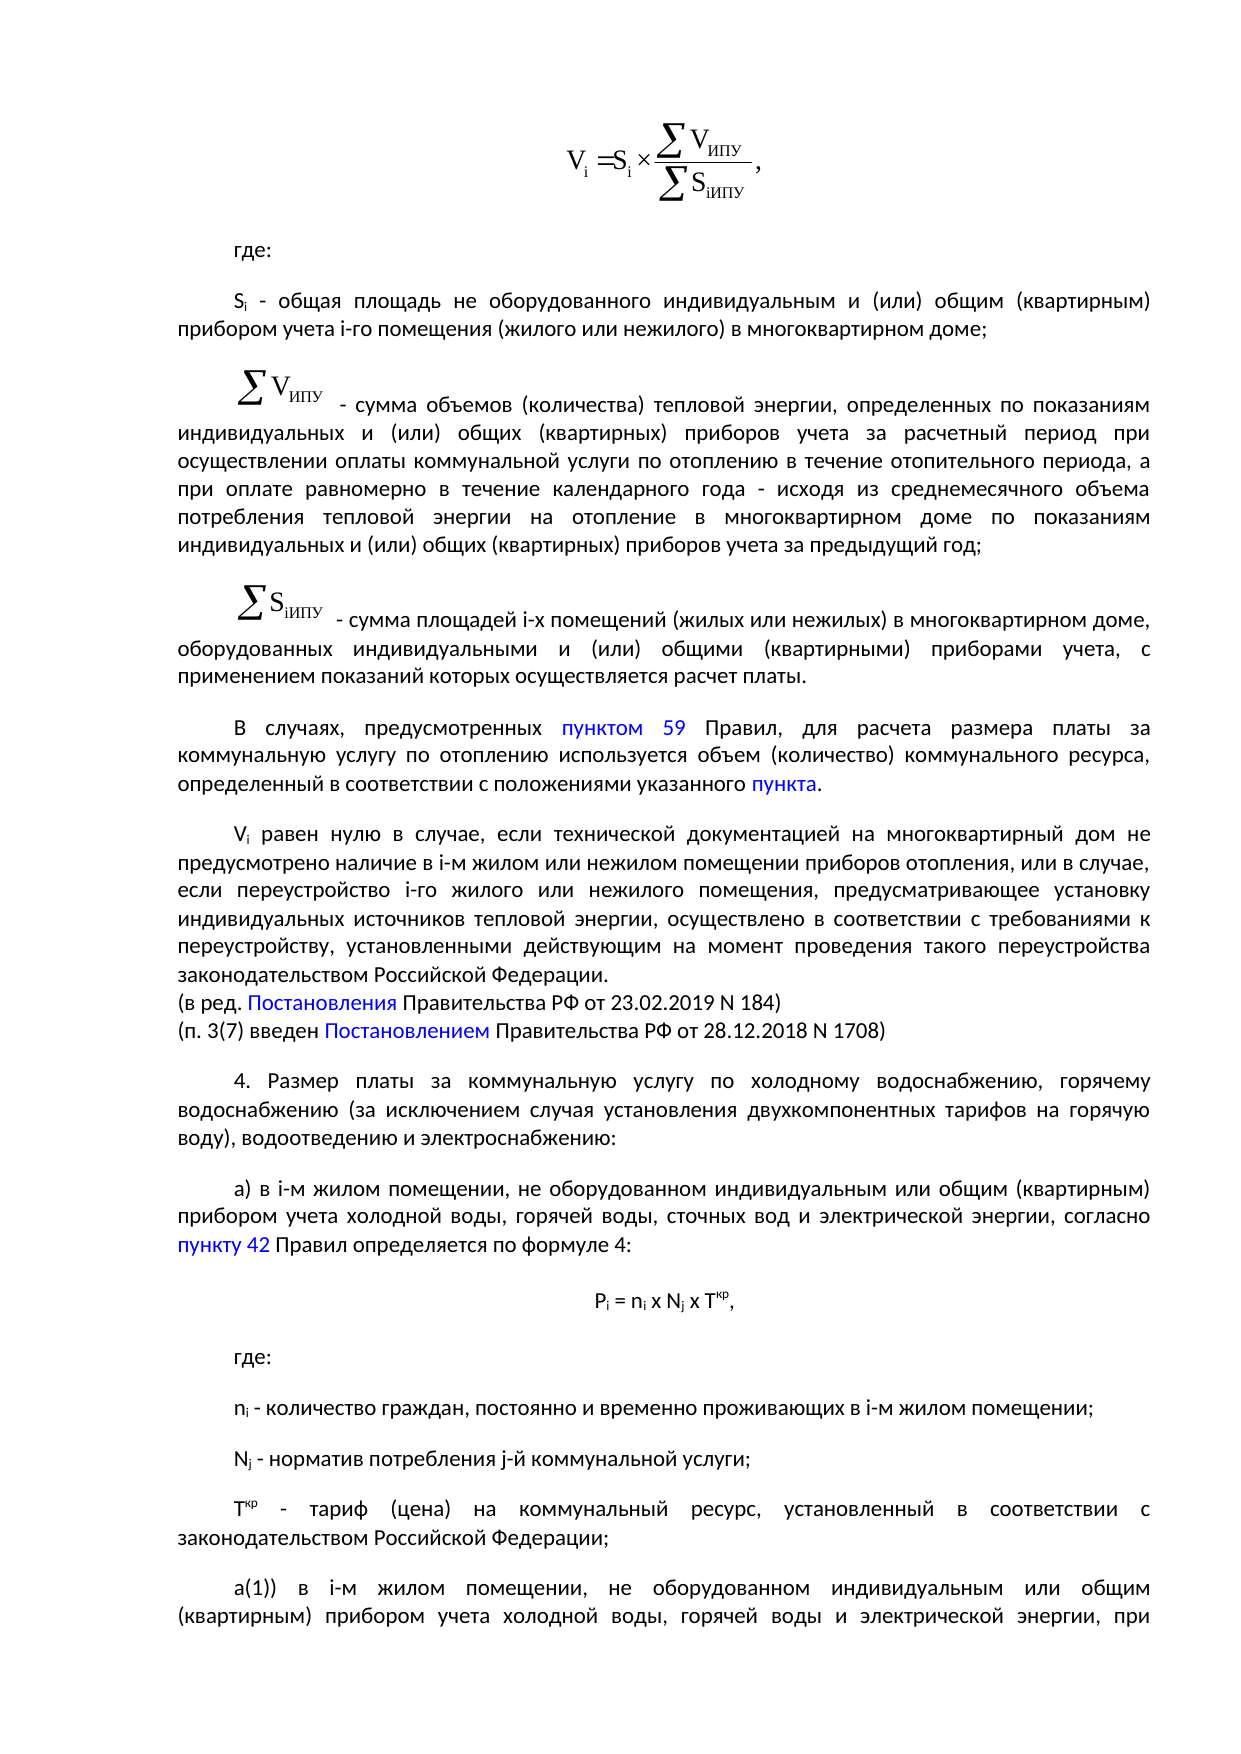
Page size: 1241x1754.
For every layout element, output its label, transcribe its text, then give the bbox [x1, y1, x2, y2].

text Vi равен нулю в случае, если технической документацией на многоквартирный дом не предусмотрено наличие в i-м жилом или нежилом помещении приборов отопления, или в случае, если переустройство i-го жилого или нежилого помещения, предусматривающее установку индивидуальных источников тепловой энергии, осуществлено в соответствии с требованиями к переустройству, установленными действующим на момент проведения такого переустройства законодательством Российской Федерации. [177, 819, 1152, 988]
text - сумма площадей i-х помещений (жилых или нежилых) в многоквартирном доме, оборудованных индивидуальными и (или) общими (квартирными) приборами учета, с применением показаний которых осуществляется расчет платы. [177, 581, 1152, 690]
text - сумма объемов (количества) тепловой энергии, определенных по показаниям индивидуальных и (или) общих (квартирных) приборов учета за расчетный период при осуществлении оплаты коммунальной услуги по отоплению в течение отопительного периода, а при оплате равномерно в течение календарного года - исходя из среднемесячного объема потребления тепловой энергии на отопление в многоквартирном доме по показаниям индивидуальных и (или) общих (квартирных) приборов учета за предыдущий год; [177, 365, 1152, 558]
text где: [177, 1342, 1152, 1370]
text В случаях, предусмотренных пунктом 59 Правил, для расчета размера платы за коммунальную услугу по отоплению используется объем (количество) коммунального ресурса, определенный в соответствии с положениями указанного пункта. [177, 713, 1152, 797]
text Pi = ni x Nj x Tкр, [177, 1286, 1152, 1314]
text 4. Размер платы за коммунальную услугу по холодному водоснабжению, горячему водоснабжению (за исключением случая установления двухкомпонентных тарифов на горячую воду), водоотведению и электроснабжению: [177, 1067, 1152, 1151]
text (п. 3(7) введен Постановлением Правительства РФ от 28.12.2018 N 1708) [177, 1016, 1152, 1044]
text Si - общая площадь не оборудованного индивидуальным и (или) общим (квартирным) прибором учета i-го помещения (жилого или нежилого) в многоквартирном доме; [177, 286, 1152, 342]
text (в ред. Постановления Правительства РФ от 23.02.2019 N 184) [177, 988, 1152, 1016]
text а) в i-м жилом помещении, не оборудованном индивидуальным или общим (квартирным) прибором учета холодной воды, горячей воды, сточных вод и электрической энергии, согласно пункту 42 Правил определяется по формуле 4: [177, 1174, 1152, 1258]
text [177, 1573, 1152, 1629]
text Nj - норматив потребления j-й коммунальной услуги; [177, 1444, 1152, 1472]
text Tкр - тариф (цена) на коммунальный ресурс, установленный в соответствии с законодательством Российской Федерации; [177, 1494, 1152, 1551]
text ni - количество граждан, постоянно и временно проживающих в i-м жилом помещении; [177, 1393, 1152, 1421]
text где: [177, 235, 1152, 263]
